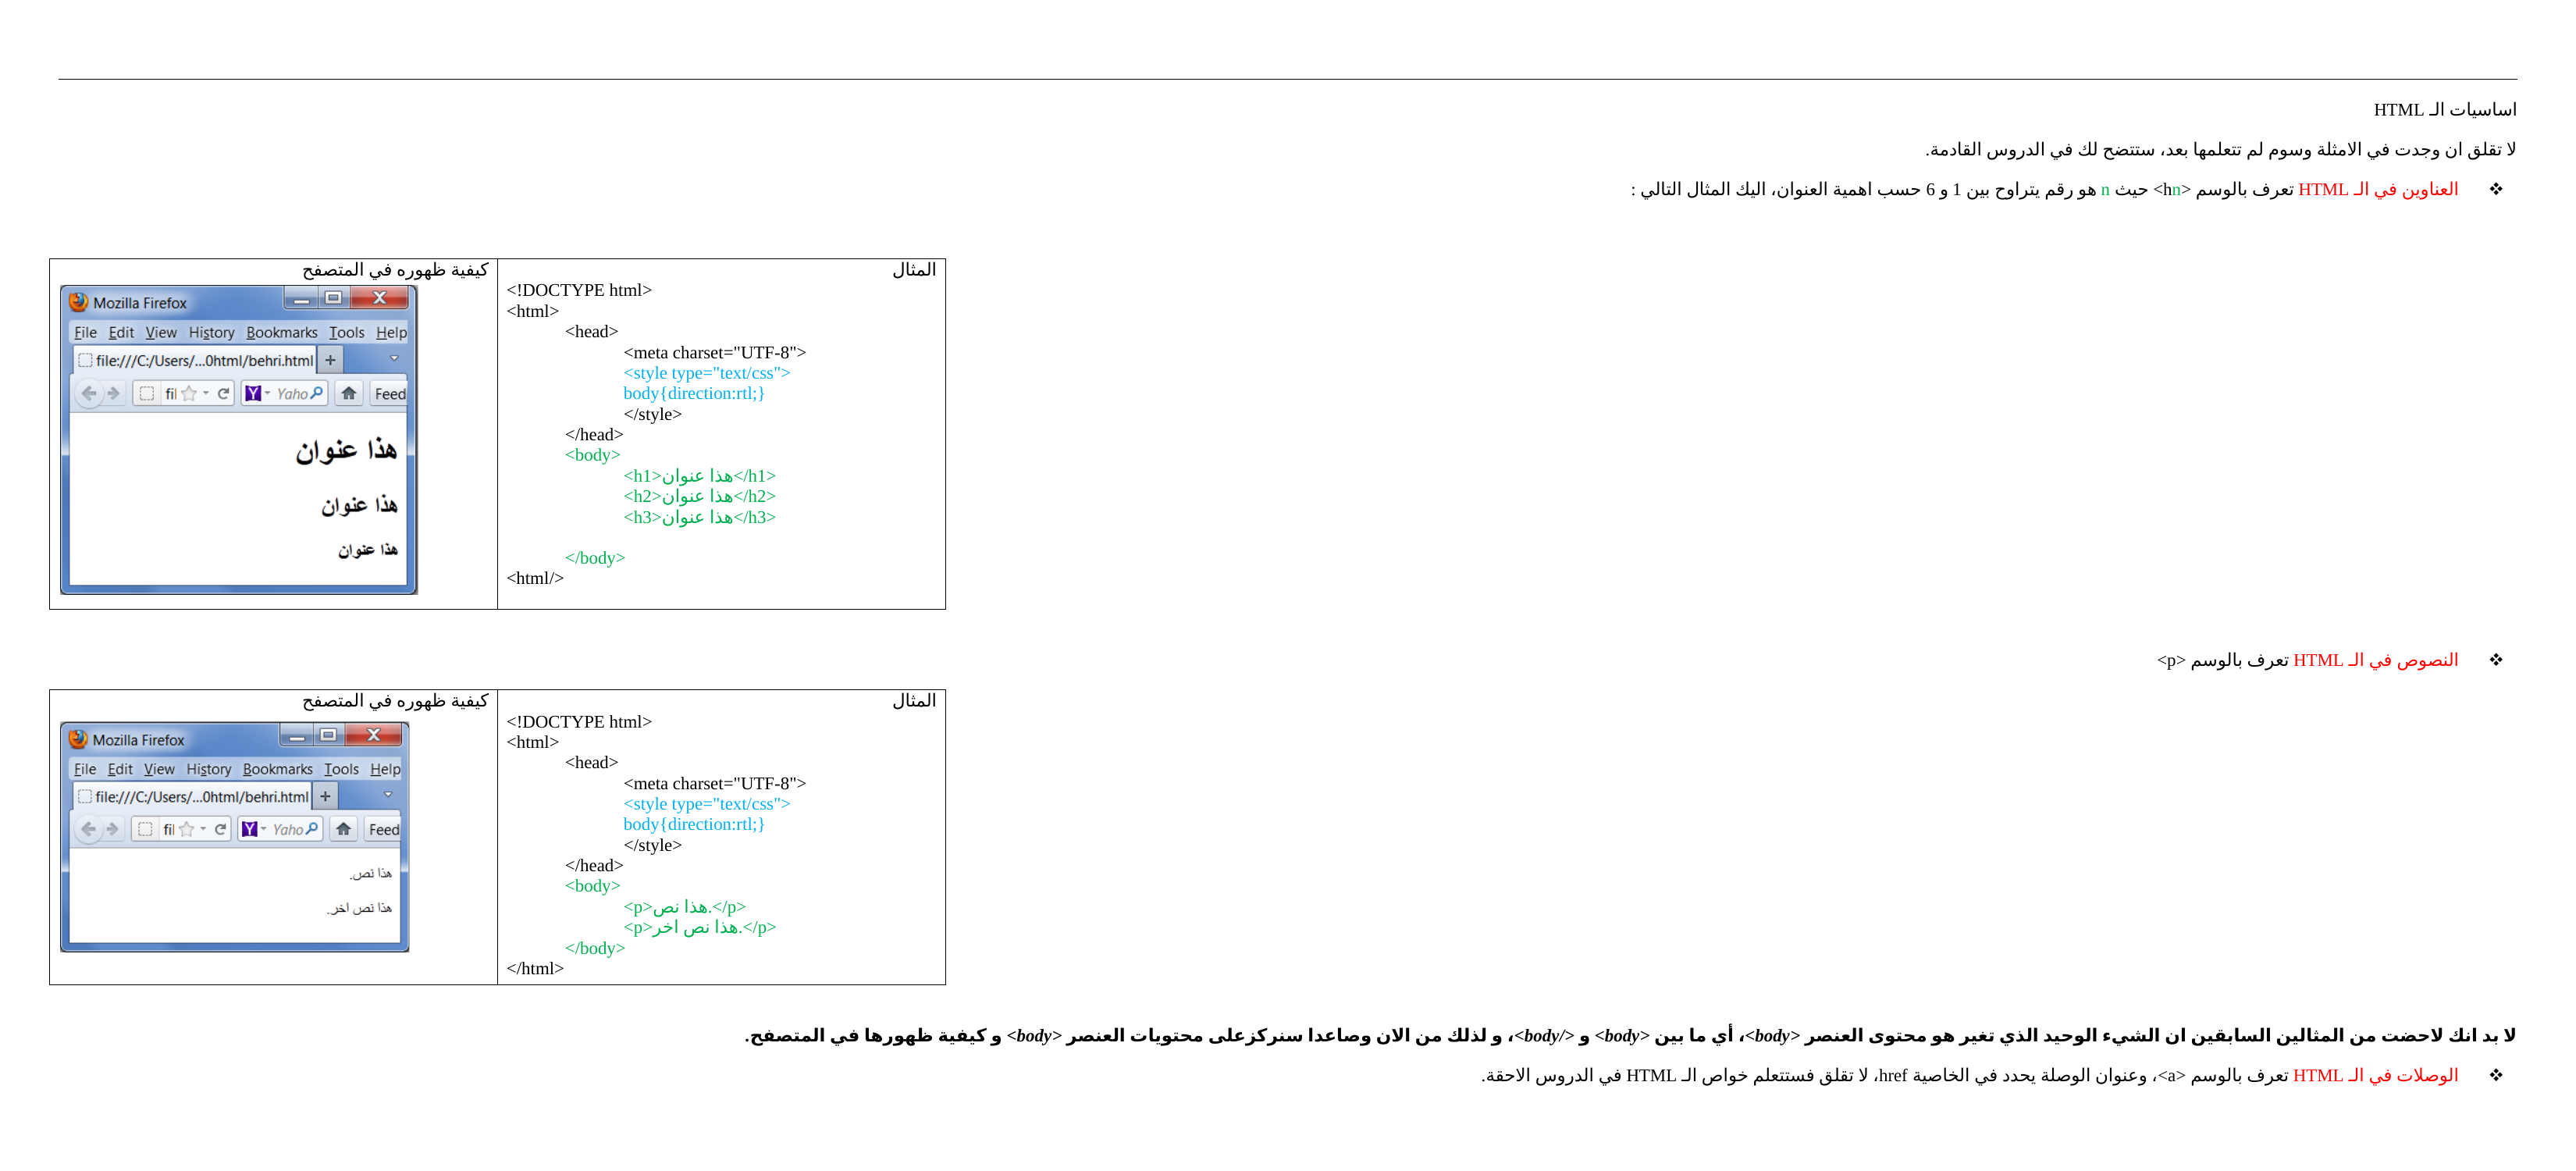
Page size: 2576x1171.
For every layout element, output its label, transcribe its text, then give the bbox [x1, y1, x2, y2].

picture [60, 721, 410, 952]
list العناوين في الـ HTML تعرف بالوسم <hn> حيث n هو رقم يتراوح بين 1 و 6 حسب اهمية العنوان، اليك المثال التالي : [59, 179, 2488, 200]
table_header المثال <!DOCTYPE html> <html> <head> <meta charset="UTF-8"> <style type="text/css"> body{direction:rtl;} </style> </head> <body> <p>هذا نص.</p> <p>هذا نص اخر.</p> </body> </html> [498, 690, 945, 984]
list الوصلات في الـ HTML تعرف بالوسم <a>، وعنوان الوصلة يحدد في الخاصية href، لا تقلق فستتعلم خواص الـ HTML في الدروس الاحقة. [59, 1065, 2488, 1086]
picture [60, 285, 418, 595]
table_header كيفية ظهوره في المتصفح [50, 259, 497, 609]
table_header كيفية ظهوره في المتصفح [50, 690, 497, 984]
list النصوص في الـ HTML تعرف بالوسم <p> [59, 650, 2488, 671]
picture [624, 800, 632, 808]
text اساسيات الـ HTML [59, 99, 2517, 119]
picture [781, 801, 790, 808]
table_header المثال <!DOCTYPE html> <html> <head> <meta charset="UTF-8"> <style type="text/css"> body{direction:rtl;} </style> </head> <body> <h1>هذا عنوان</h1> <h2>هذا عنوان</h2> <h3>هذا عنوان</h3> </body> </html> [498, 259, 945, 609]
picture [781, 370, 790, 377]
picture [624, 369, 632, 377]
text لا بد انك لاحضت من المثالين السابقين ان الشيء الوحيد الذي تغير هو محتوى العنصر <body>، أي ما بين <body> و </body>، و لذلك من الان وصاعدا سنركزعلى محتويات العنصر <body> و كيفية ظهورها في المتصفح. [59, 1025, 2517, 1045]
text لا تقلق ان وجدت في الامثلة وسوم لم تتعلمها بعد، ستتضح لك في الدروس القادمة. [59, 139, 2517, 159]
